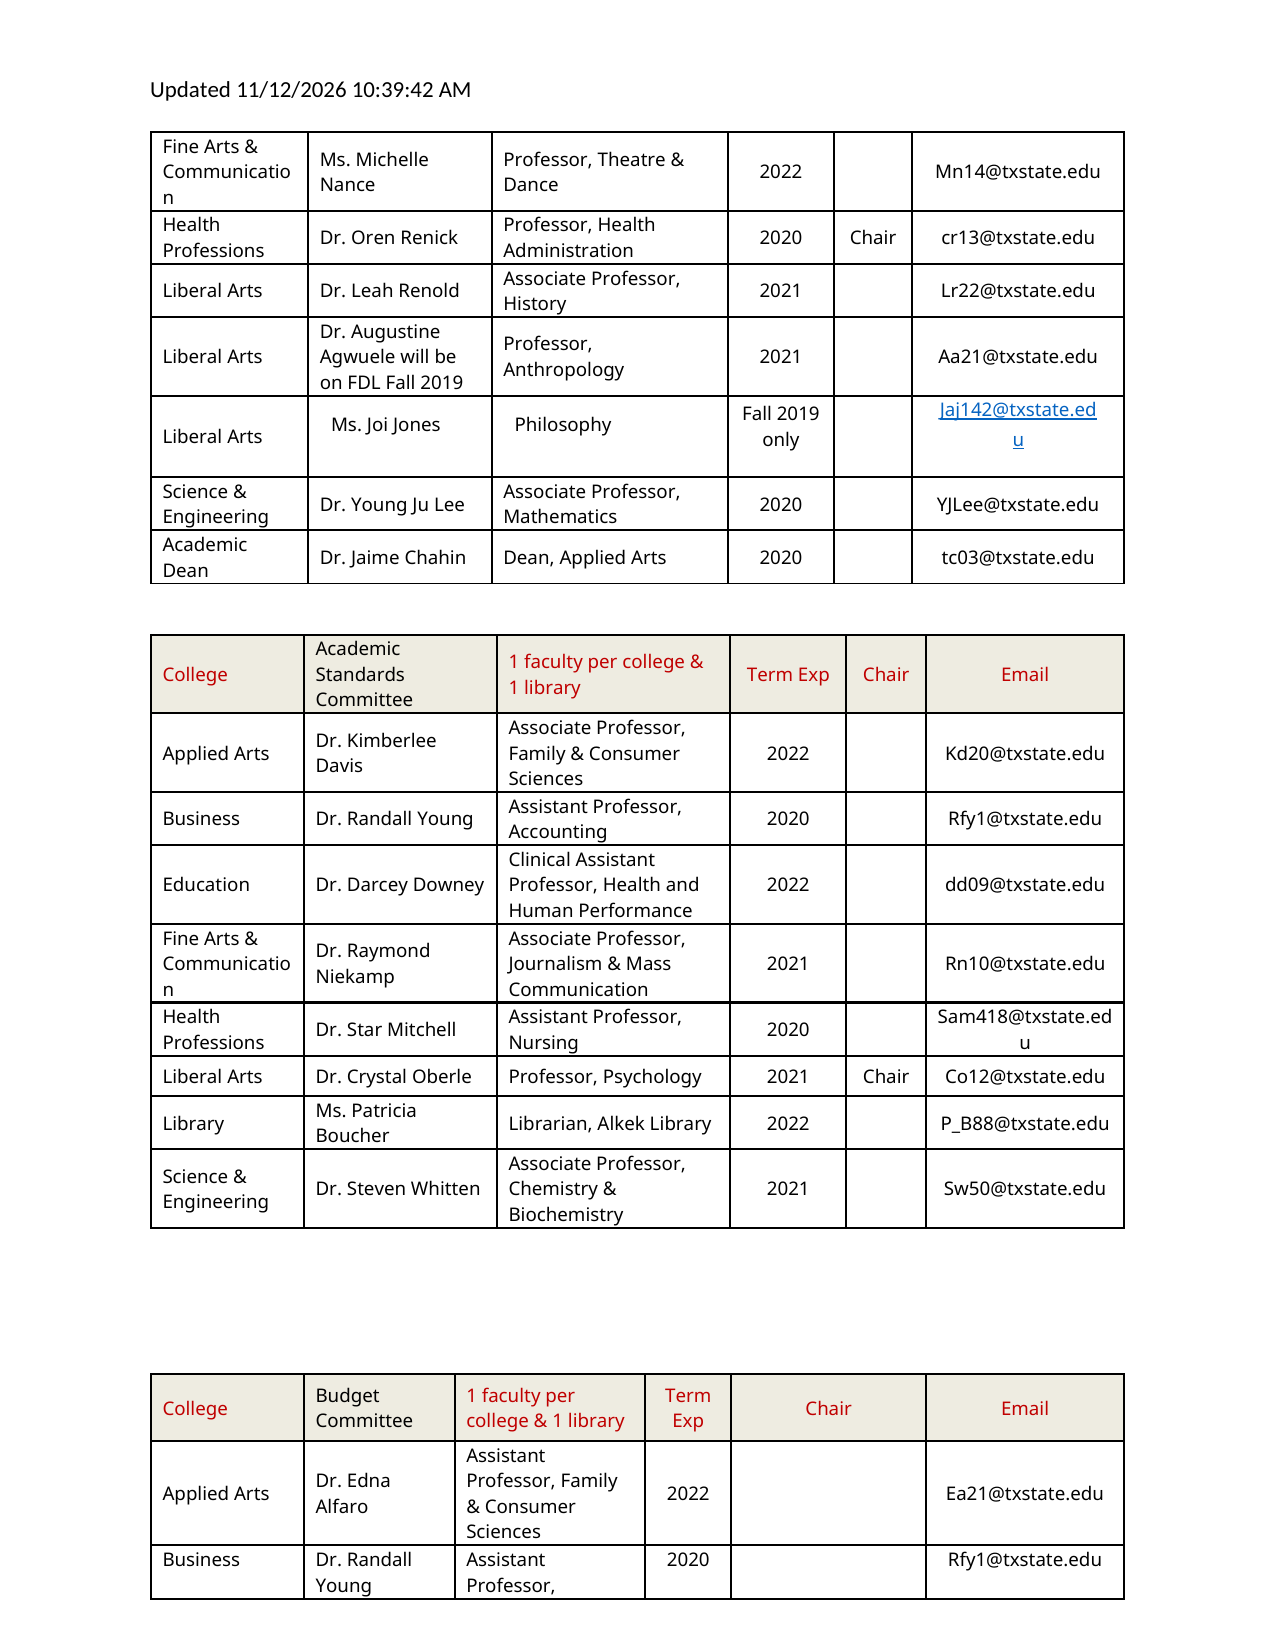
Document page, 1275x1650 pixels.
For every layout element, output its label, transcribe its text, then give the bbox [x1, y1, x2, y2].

table_header Chair [732, 1375, 925, 1440]
table_cell 2022 [729, 133, 833, 210]
table_cell [732, 1442, 925, 1544]
table_cell [847, 1004, 925, 1054]
table_cell 2022 [646, 1442, 730, 1544]
table_cell [847, 714, 925, 791]
table_cell tc03@txstate.edu [913, 531, 1123, 582]
table_cell Chair [847, 1057, 925, 1095]
table_header Academic Standards Committee [305, 636, 496, 712]
table_cell Rfy1@txstate.edu [927, 1546, 1123, 1597]
table_cell Dr. Crystal Oberle [305, 1057, 496, 1095]
table_cell 2022 [731, 714, 845, 791]
table_cell Co12@txstate.edu [927, 1057, 1123, 1095]
table_cell Chair [835, 212, 911, 263]
table_cell 2021 [729, 318, 833, 394]
table_cell Business [152, 1546, 303, 1597]
table_cell [835, 318, 911, 394]
table_cell Dr. Raymond Niekamp [305, 925, 496, 1001]
table_cell Fine Arts & Communication [152, 925, 303, 1001]
table_header College [152, 1375, 303, 1440]
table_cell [456, 1546, 644, 1597]
table_cell Dean, Applied Arts [493, 531, 727, 582]
table_cell Lr22@txstate.edu [913, 265, 1123, 316]
table_header Email [927, 1375, 1123, 1440]
table_cell [847, 925, 925, 1001]
table_cell [847, 1150, 925, 1227]
table_cell Dr. Star Mitchell [305, 1004, 496, 1054]
table_header Term Exp [731, 636, 845, 712]
table_cell Assistant Professor, Accounting [498, 793, 729, 844]
table_cell [835, 265, 911, 316]
table_cell Assistant Professor, Nursing [498, 1004, 729, 1054]
table_cell dd09@txstate.edu [927, 846, 1123, 923]
table_header College [152, 636, 303, 712]
table_header Term Exp [646, 1375, 730, 1440]
table_cell [732, 1546, 925, 1597]
table_cell Dr. Randall Young [305, 793, 496, 844]
table_cell Associate Professor, Family & Consumer Sciences [498, 714, 729, 791]
table_cell [835, 397, 911, 476]
table_cell Dr. Augustine Agwuele will be on FDL Fall 2019 [309, 318, 491, 394]
table_cell Science & Engineering [152, 478, 307, 529]
table_cell Professor, Theatre & Dance [493, 133, 727, 210]
table_cell [847, 793, 925, 844]
table_cell Associate Professor, History [493, 265, 727, 316]
table_cell Health Professions [152, 1004, 303, 1054]
table_cell 2020 [729, 531, 833, 582]
table_cell Applied Arts [152, 714, 303, 791]
table_cell [835, 478, 911, 529]
table_cell Liberal Arts [152, 1057, 303, 1095]
table_cell [493, 397, 727, 476]
table_cell Liberal Arts [152, 265, 307, 316]
table_cell Librarian, Alkek Library [498, 1097, 729, 1148]
table_cell [847, 846, 925, 923]
table_cell 2020 [731, 1004, 845, 1054]
table_header Email [927, 636, 1123, 712]
table_cell Ms. Michelle Nance [309, 133, 491, 210]
table_cell YJLee@txstate.edu [913, 478, 1123, 529]
table_cell 2021 [729, 265, 833, 316]
table_cell Clinical Assistant Professor, Health and Human Performance [498, 846, 729, 923]
table_header 1 faculty per college & 1 library [498, 636, 729, 712]
table_cell Science & Engineering [152, 1150, 303, 1227]
table_cell Dr. Jaime Chahin [309, 531, 491, 582]
table_cell Fine Arts & Communication [152, 133, 307, 210]
table_cell Assistant Professor, Family & Consumer Sciences [456, 1442, 644, 1544]
table_cell [847, 1097, 925, 1148]
table_cell Business [152, 793, 303, 844]
table_cell Library [152, 1097, 303, 1148]
table_cell Health Professions [152, 212, 307, 263]
table_cell Academic Dean [152, 531, 307, 582]
table_cell Dr. Darcey Downey [305, 846, 496, 923]
table_cell Professor, Psychology [498, 1057, 729, 1095]
table_header Budget Committee [305, 1375, 454, 1440]
table_cell Applied Arts [152, 1442, 303, 1544]
table_cell 2020 [646, 1546, 730, 1597]
table_cell 2020 [731, 793, 845, 844]
table_cell Sw50@txstate.edu [927, 1150, 1123, 1227]
table_cell 2021 [731, 1057, 845, 1095]
table_cell Dr. Kimberlee Davis [305, 714, 496, 791]
table_cell [913, 397, 1123, 476]
table_cell Education [152, 846, 303, 923]
table_cell Liberal Arts [152, 318, 307, 394]
table_cell 2021 [731, 1150, 845, 1227]
table_cell P_B88@txstate.edu [927, 1097, 1123, 1148]
table_cell Associate Professor, Chemistry & Biochemistry [498, 1150, 729, 1227]
table_cell Dr. Edna Alfaro [305, 1442, 454, 1544]
table_cell Rn10@txstate.edu [927, 925, 1123, 1001]
table_cell Sam418@txstate.edu [927, 1004, 1123, 1054]
table_cell Dr. Steven Whitten [305, 1150, 496, 1227]
table_cell Kd20@txstate.edu [927, 714, 1123, 791]
table_cell Mn14@txstate.edu [913, 133, 1123, 210]
table_cell Dr. Randall Young [305, 1546, 454, 1597]
table_header Chair [847, 636, 925, 712]
table_cell [835, 531, 911, 582]
table_cell 2020 [729, 212, 833, 263]
table_cell [835, 133, 911, 210]
table_cell Professor, Anthropology [493, 318, 727, 394]
table_cell Liberal Arts [152, 397, 307, 476]
table_cell Professor, Health Administration [493, 212, 727, 263]
table_cell Associate Professor, Mathematics [493, 478, 727, 529]
table_header 1 faculty per college & 1 library [456, 1375, 644, 1440]
table_cell 2020 [729, 478, 833, 529]
table_cell Dr. Oren Renick [309, 212, 491, 263]
table_cell 2022 [731, 846, 845, 923]
table_cell Fall 2019 only [729, 397, 833, 476]
table_cell cr13@txstate.edu [913, 212, 1123, 263]
table_cell Associate Professor, Journalism & Mass Communication [498, 925, 729, 1001]
table_cell 2022 [731, 1097, 845, 1148]
table_cell Dr. Young Ju Lee [309, 478, 491, 529]
table_cell 2021 [731, 925, 845, 1001]
table_cell Ea21@txstate.edu [927, 1442, 1123, 1544]
table_cell Dr. Leah Renold [309, 265, 491, 316]
table_cell Ms. Patricia Boucher [305, 1097, 496, 1148]
table_cell Aa21@txstate.edu [913, 318, 1123, 394]
table_cell Rfy1@txstate.edu [927, 793, 1123, 844]
table_cell [309, 397, 491, 476]
